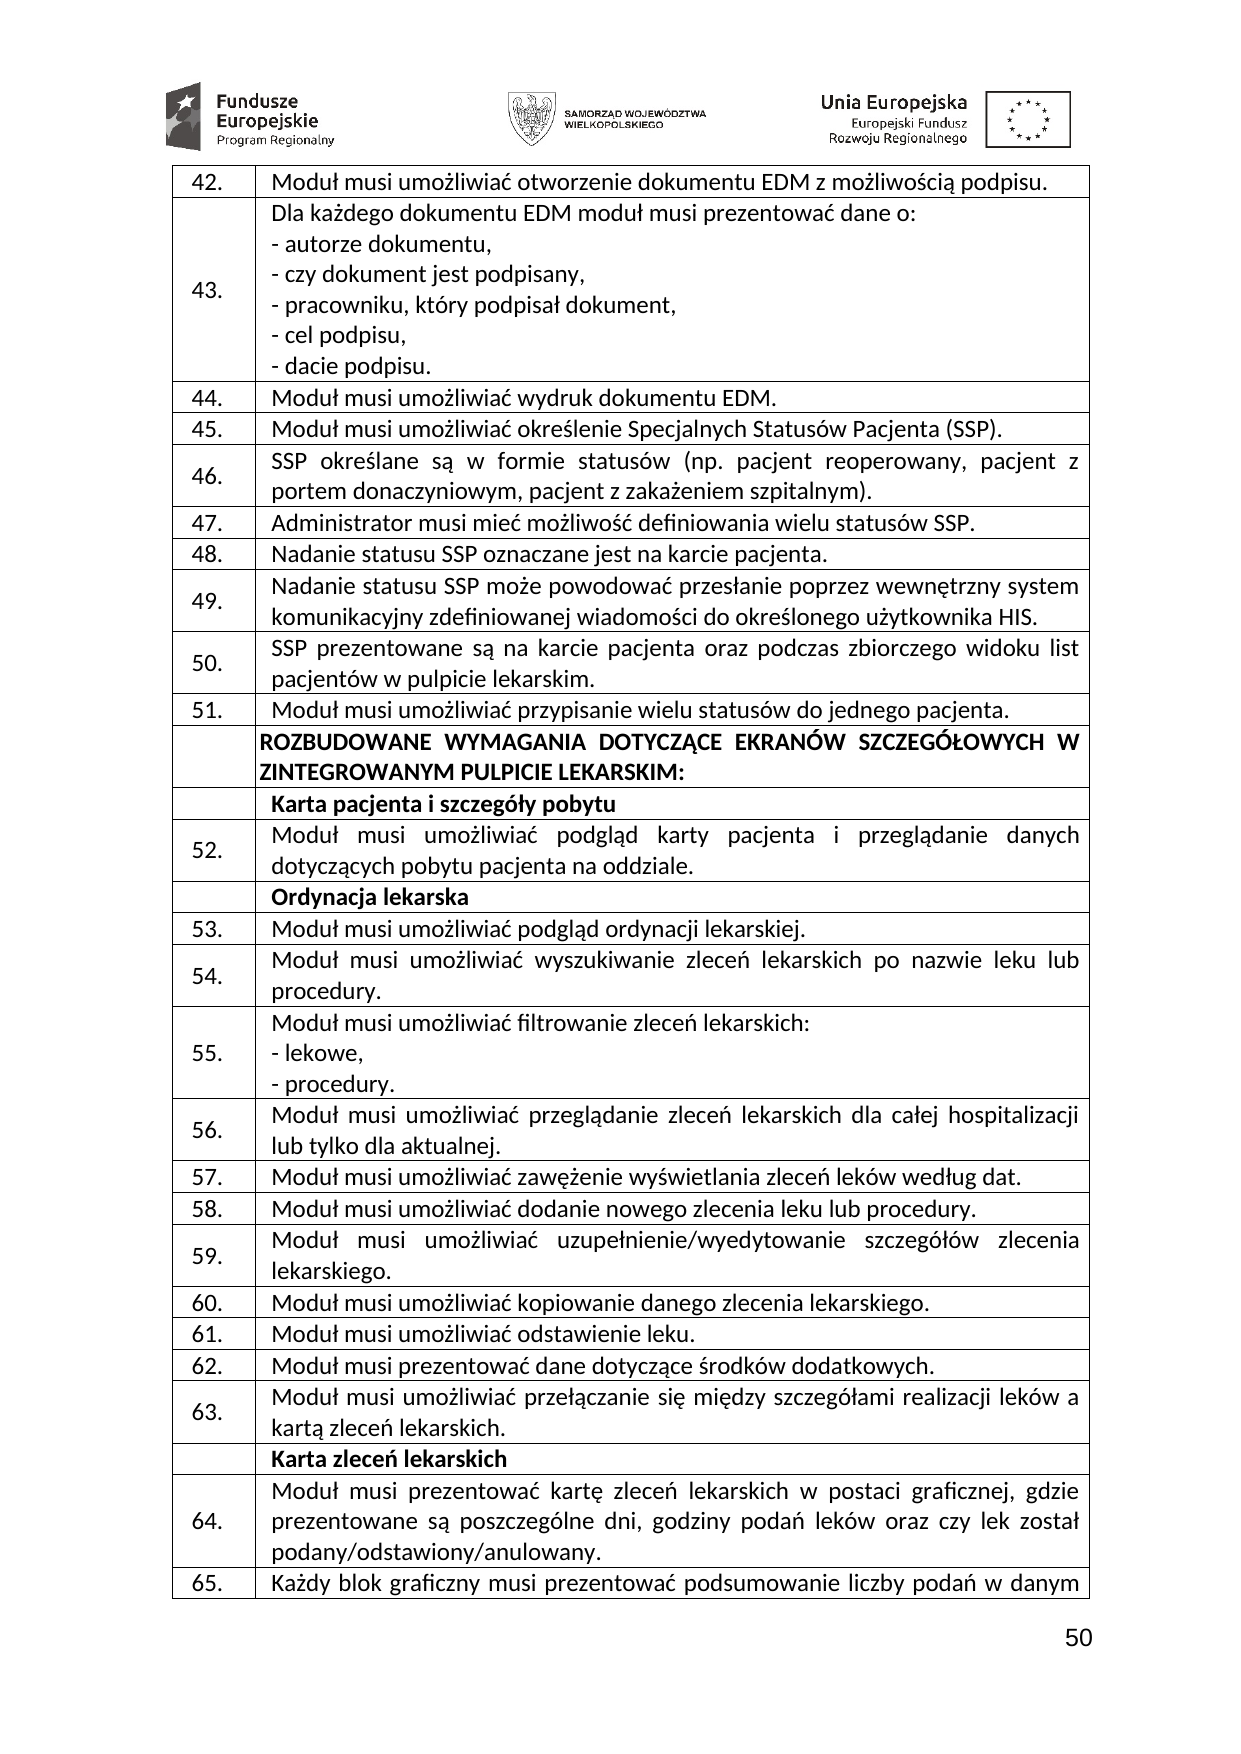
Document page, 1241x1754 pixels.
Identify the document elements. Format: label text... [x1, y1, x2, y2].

picture [147, 73, 1089, 165]
table_cell SSP określane są w formie statusów (np. pacjent reoperowany, pacjent z portem donaczyniowym, pacjent z zakażeniem szpitalnym). [256, 445, 1089, 506]
table_cell [173, 166, 255, 197]
table_cell Nadanie statusu SSP może powodować przesłanie poprzez wewnętrzny system komunikacyjny zdefiniowanej wiadomości do określonego użytkownika HIS. [256, 570, 1089, 631]
table_cell [173, 1381, 255, 1442]
table_cell [173, 726, 255, 787]
table_cell [173, 882, 255, 912]
table_cell Moduł musi umożliwiać otworzenie dokumentu EDM z możliwością podpisu. [256, 166, 1089, 197]
table_cell [173, 632, 255, 693]
table_cell [173, 945, 255, 1006]
table_cell ROZBUDOWANE WYMAGANIA DOTYCZĄCE EKRANÓW SZCZEGÓŁOWYCH W ZINTEGROWANYM PULPICIE LEKARSKIM: [256, 726, 1089, 787]
table_cell [173, 1161, 255, 1192]
table_cell [173, 445, 255, 506]
table_cell [173, 539, 255, 569]
table_cell SSP prezentowane są na karcie pacjenta oraz podczas zbiorczego widoku list pacjentów w pulpicie lekarskim. [256, 632, 1089, 693]
table_cell Moduł musi prezentować dane dotyczące środków dodatkowych. [256, 1350, 1089, 1380]
table_cell Moduł musi umożliwiać filtrowanie zleceń lekarskich: - lekowe, - procedury. [256, 1007, 1089, 1098]
table_cell [173, 507, 255, 537]
table_cell [173, 1193, 255, 1223]
table_cell [173, 820, 255, 881]
table_cell Moduł musi umożliwiać przełączanie się między szczegółami realizacji leków a kartą zleceń lekarskich. [256, 1381, 1089, 1442]
table_cell Karta zleceń lekarskich [256, 1444, 1089, 1474]
table_cell Moduł musi umożliwiać przeglądanie zleceń lekarskich dla całej hospitalizacji lub tylko dla aktualnej. [256, 1099, 1089, 1160]
table_cell [173, 913, 255, 944]
table_cell Karta pacjenta i szczegóły pobytu [256, 788, 1089, 818]
table_cell Moduł musi umożliwiać uzupełnienie/wyedytowanie szczegółów zlecenia lekarskiego. [256, 1225, 1089, 1286]
table_cell [173, 1350, 255, 1380]
table_cell Administrator musi mieć możliwość definiowania wielu statusów SSP. [256, 507, 1089, 537]
table_cell Moduł musi prezentować kartę zleceń lekarskich w postaci graficznej, gdzie prezentowane są poszczególne dni, godziny podań leków oraz czy lek został podany/odstawiony/anulowany. [256, 1475, 1089, 1567]
table_cell Moduł musi umożliwiać podgląd ordynacji lekarskiej. [256, 913, 1089, 944]
table_cell [173, 788, 255, 818]
table_cell [173, 1287, 255, 1317]
table_cell [173, 694, 255, 725]
table_cell [173, 1475, 255, 1567]
table_cell Moduł musi umożliwiać dodanie nowego zlecenia leku lub procedury. [256, 1193, 1089, 1223]
table_cell Moduł musi umożliwiać odstawienie leku. [256, 1318, 1089, 1349]
table_cell [173, 413, 255, 444]
table_cell Moduł musi umożliwiać wyszukiwanie zleceń lekarskich po nazwie leku lub procedury. [256, 945, 1089, 1006]
table_cell [173, 1099, 255, 1160]
table_cell Nadanie statusu SSP oznaczane jest na karcie pacjenta. [256, 539, 1089, 569]
table_cell Moduł musi umożliwiać zawężenie wyświetlania zleceń leków według dat. [256, 1161, 1089, 1192]
table_cell Moduł musi umożliwiać kopiowanie danego zlecenia lekarskiego. [256, 1287, 1089, 1317]
table_cell [173, 1007, 255, 1098]
table_cell [173, 1444, 255, 1474]
table_cell Ordynacja lekarska [256, 882, 1089, 912]
table_cell [173, 1318, 255, 1349]
table_cell Moduł musi umożliwiać wydruk dokumentu EDM. [256, 382, 1089, 412]
table_cell Każdy blok graficzny musi prezentować podsumowanie liczby podań w danym dniu. [256, 1568, 1089, 1598]
table_cell Moduł musi umożliwiać podgląd karty pacjenta i przeglądanie danych dotyczących pobytu pacjenta na oddziale. [256, 820, 1089, 881]
table_cell [173, 198, 255, 381]
table_cell [173, 382, 255, 412]
table_cell [173, 570, 255, 631]
table_cell Dla każdego dokumentu EDM moduł musi prezentować dane o: - autorze dokumentu, - czy dokument jest podpisany, - pracowniku, który podpisał dokument, - cel podpisu, - dacie podpisu. [256, 198, 1089, 381]
table_cell [173, 1568, 255, 1598]
table_cell Moduł musi umożliwiać określenie Specjalnych Statusów Pacjenta (SSP). [256, 413, 1089, 444]
table_cell [173, 1225, 255, 1286]
table_cell Moduł musi umożliwiać przypisanie wielu statusów do jednego pacjenta. [256, 694, 1089, 725]
